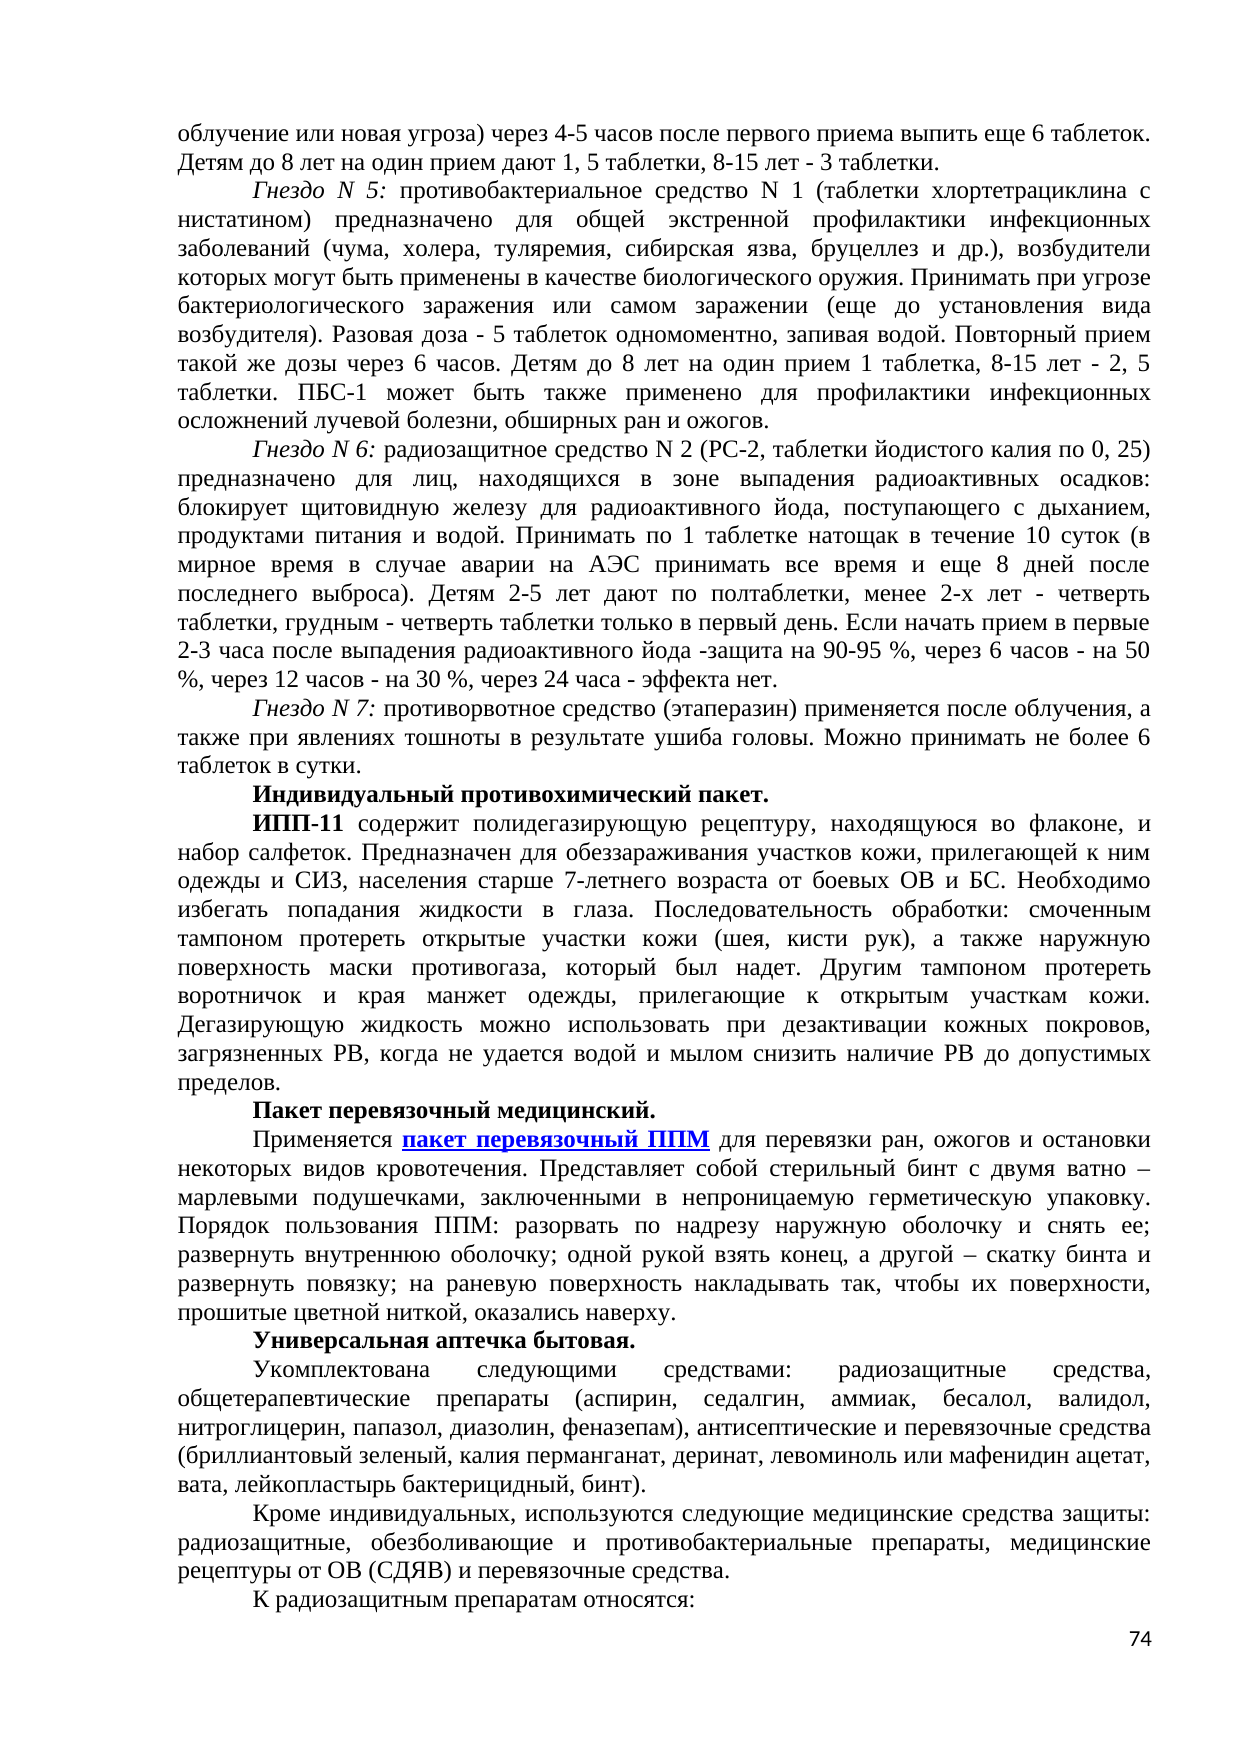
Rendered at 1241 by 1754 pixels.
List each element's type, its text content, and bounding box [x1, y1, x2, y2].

text Укомплектована следующими средствами: радиозащитные средства, общетерапевтические препараты (аспирин, седалгин, аммиак, бесалол, валидол, нитроглицерин, папазол, диазолин, феназепам), антисептические и перевязочные средства (бриллиантовый зеленый, калия перманганат, деринат, левоминоль или мафенидин ацетат, вата, лейкопластырь бактерицидный, бинт). [177, 1354, 1152, 1498]
text ИПП-11 содержит полидегазирующую рецептуру, находящуюся во флаконе, и набор салфеток. Предназначен для обеззараживания участков кожи, прилегающей к ним одежды и СИЗ, населения старше 7-летнего возраста от боевых ОВ и БС. Необходимо избегать попадания жидкости в глаза. Последовательность обработки: смоченным тампоном протереть открытые участки кожи (шея, кисти рук), а также наружную поверхность маски противогаза, который был надет. Другим тампоном протереть воротничок и края манжет одежды, прилегающие к открытым участкам кожи. Дегазирующую жидкость можно использовать при дезактивации кожных покровов, загрязненных РВ, когда не удается водой и мылом снизить наличие РВ до допустимых пределов. [177, 808, 1152, 1096]
text Применяется пакет перевязочный ППМ для перевязки ран, ожогов и остановки некоторых видов кровотечения. Представляет собой стерильный бинт с двумя ватно – марлевыми подушечками, заключенными в непроницаемую герметическую упаковку. Порядок пользования ППМ: разорвать по надрезу наружную оболочку и снять ее; развернуть внутреннюю оболочку; одной рукой взять конец, а другой – скатку бинта и развернуть повязку; на раневую поверхность накладывать так, чтобы их поверхности, прошитые цветной ниткой, оказались наверху. [177, 1124, 1152, 1326]
text Универсальная аптечка бытовая. [177, 1326, 1152, 1354]
text Гнездо N 6: радиозащитное средство N 2 (РС-2, таблетки йодистого калия по 0, 25) предназначено для лиц, находящихся в зоне выпадения радиоактивных осадков: блокирует щитовидную железу для радиоактивного йода, поступающего с дыханием, продуктами питания и водой. Принимать по 1 таблетке натощак в течение 10 суток (в мирное время в случае аварии на АЭС принимать все время и еще 8 дней после последнего выброса). Детям 2-5 лет дают по полтаблетки, менее 2-х лет - четверть таблетки, грудным - четверть таблетки только в первый день. Если начать прием в первые 2-3 часа после выпадения радиоактивного йода -защита на 90-95 %, через 6 часов - на 50 %, через 12 часов - на 30 %, через 24 часа - эффекта нет. [177, 434, 1152, 693]
text К радиозащитным препаратам относятся: [177, 1584, 1152, 1613]
text Пакет перевязочный медицинский. [177, 1096, 1152, 1124]
text Кроме индивидуальных, используются следующие медицинские средства защиты: радиозащитные, обезболивающие и противобактериальные препараты, медицинские рецептуры от ОВ (СДЯВ) и перевязочные средства. [177, 1498, 1152, 1584]
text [177, 118, 1152, 176]
text Гнездо N 7: противорвотное средство (этаперазин) применяется после облучения, а также при явлениях тошноты в результате ушиба головы. Можно принимать не более 6 таблеток в сутки. [177, 693, 1152, 779]
text Индивидуальный противохимический пакет. [177, 779, 1152, 808]
text Гнездо N 5: противобактериальное средство N 1 (таблетки хлортетрациклина с нистатином) предназначено для общей экстренной профилактики инфекционных заболеваний (чума, холера, туляремия, сибирская язва, бруцеллез и др.), возбудители которых могут быть применены в качестве биологического оружия. Принимать при угрозе бактериологического заражения или самом заражении (еще до установления вида возбудителя). Разовая доза - 5 таблеток одномоментно, запивая водой. Повторный прием такой же дозы через 6 часов. Детям до 8 лет на один прием 1 таблетка, 8-15 лет - 2, 5 таблетки. ПБС-1 может быть также применено для профилактики инфекционных осложнений лучевой болезни, обширных ран и ожогов. [177, 176, 1152, 434]
